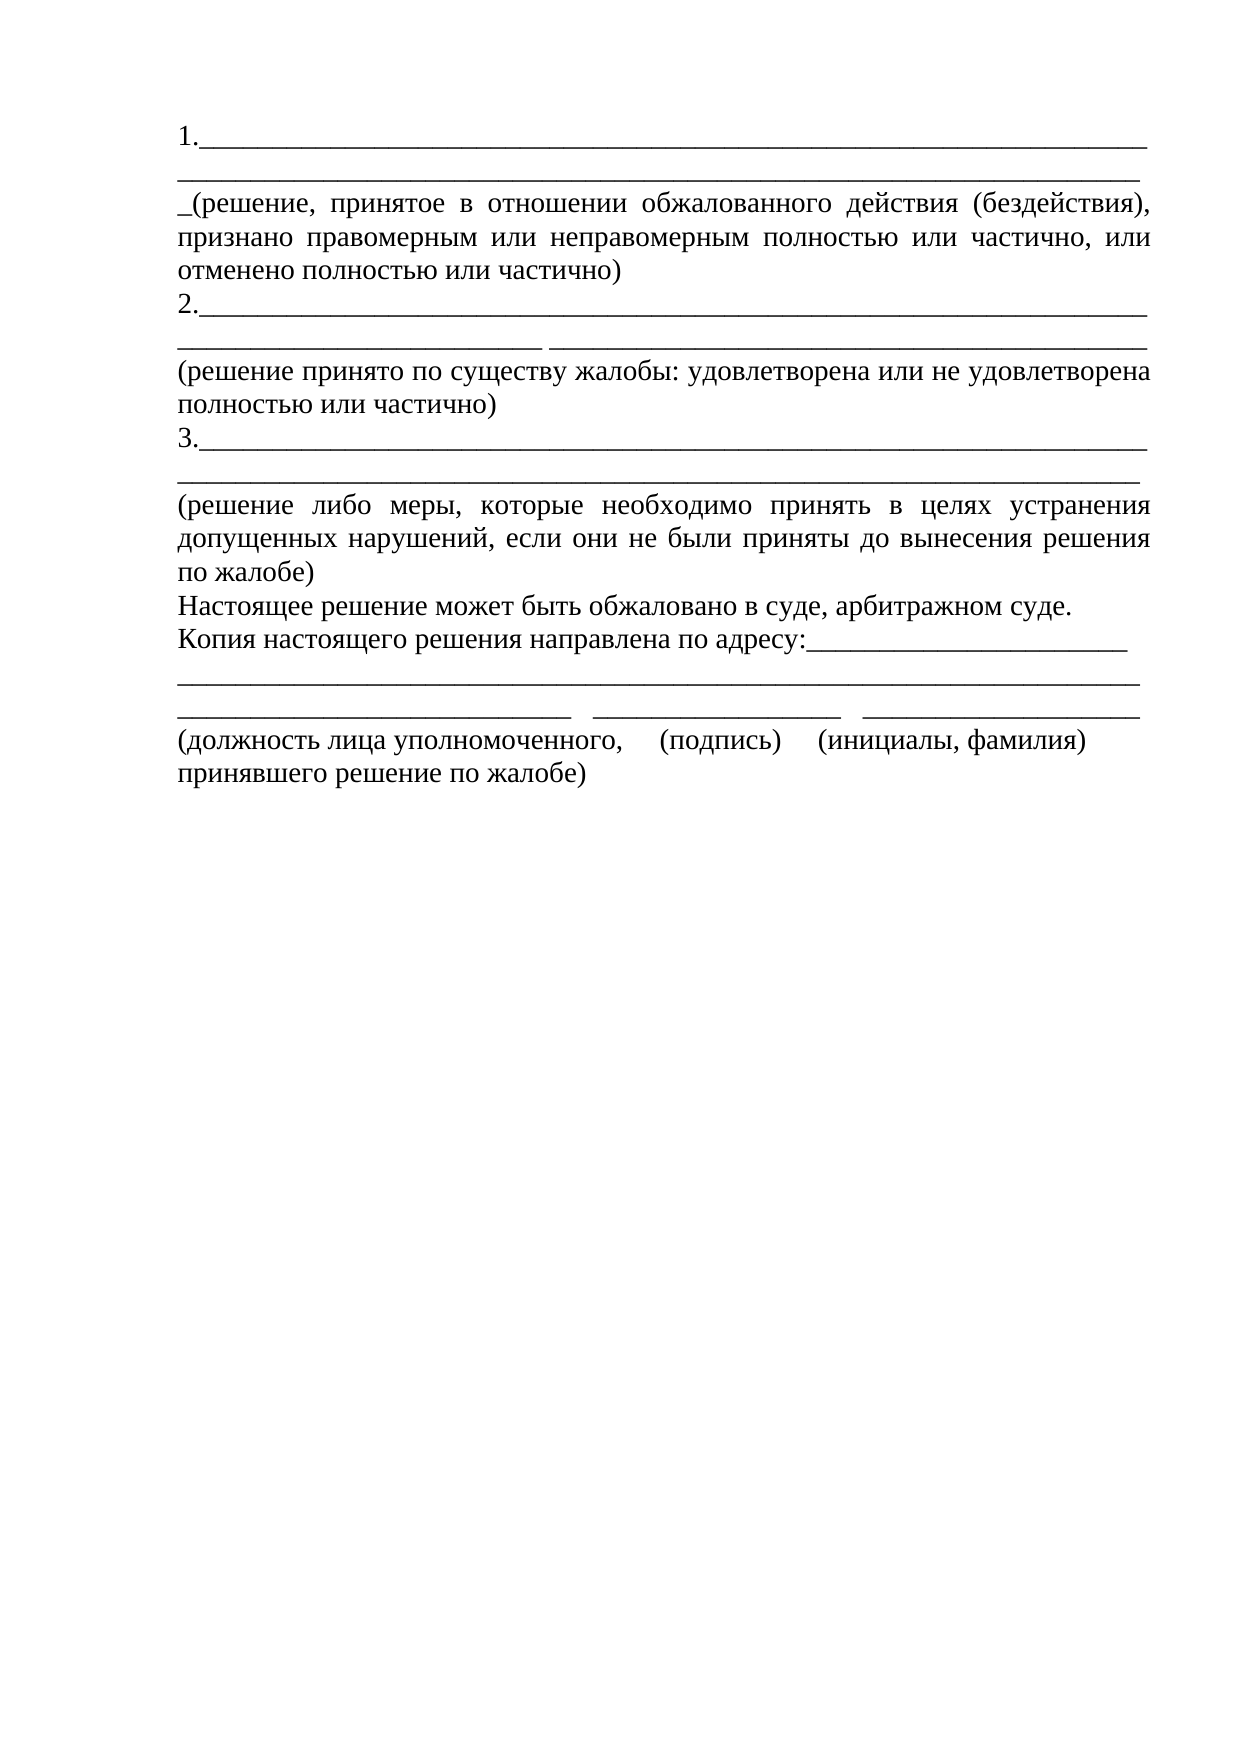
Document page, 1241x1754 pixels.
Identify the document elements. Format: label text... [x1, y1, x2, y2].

text (должность лица уполномоченного, (подпись) (инициалы, фамилия) [177, 722, 1152, 755]
text Настоящее решение может быть обжаловано в суде, арбитражном суде. [177, 588, 1152, 621]
text 1.____________________________________________________________________________________________________________________________________(решение, принятое в отношении обжалованного действия (бездействия), признано правомерным или неправомерным полностью или частично, или отменено полностью или частично) [177, 118, 1152, 286]
text ___________________________ _________________ ___________________ [177, 688, 1152, 722]
text (решение либо меры, которые необходимо принять в целях устранения допущенных нарушений, если они не были приняты до вынесения решения по жалобе) [177, 487, 1152, 588]
text Копия настоящего решения направлена по адресу:______________________ [177, 621, 1152, 655]
text __________________________________________________________________ [177, 655, 1152, 688]
text 3.___________________________________________________________________________________________________________________________________ [177, 420, 1152, 487]
text 2.__________________________________________________________________________________________ _________________________________________ [177, 286, 1152, 353]
text принявшего решение по жалобе) [177, 755, 1152, 789]
text (решение принято по существу жалобы: удовлетворена или не удовлетворена полностью или частично) [177, 353, 1152, 420]
